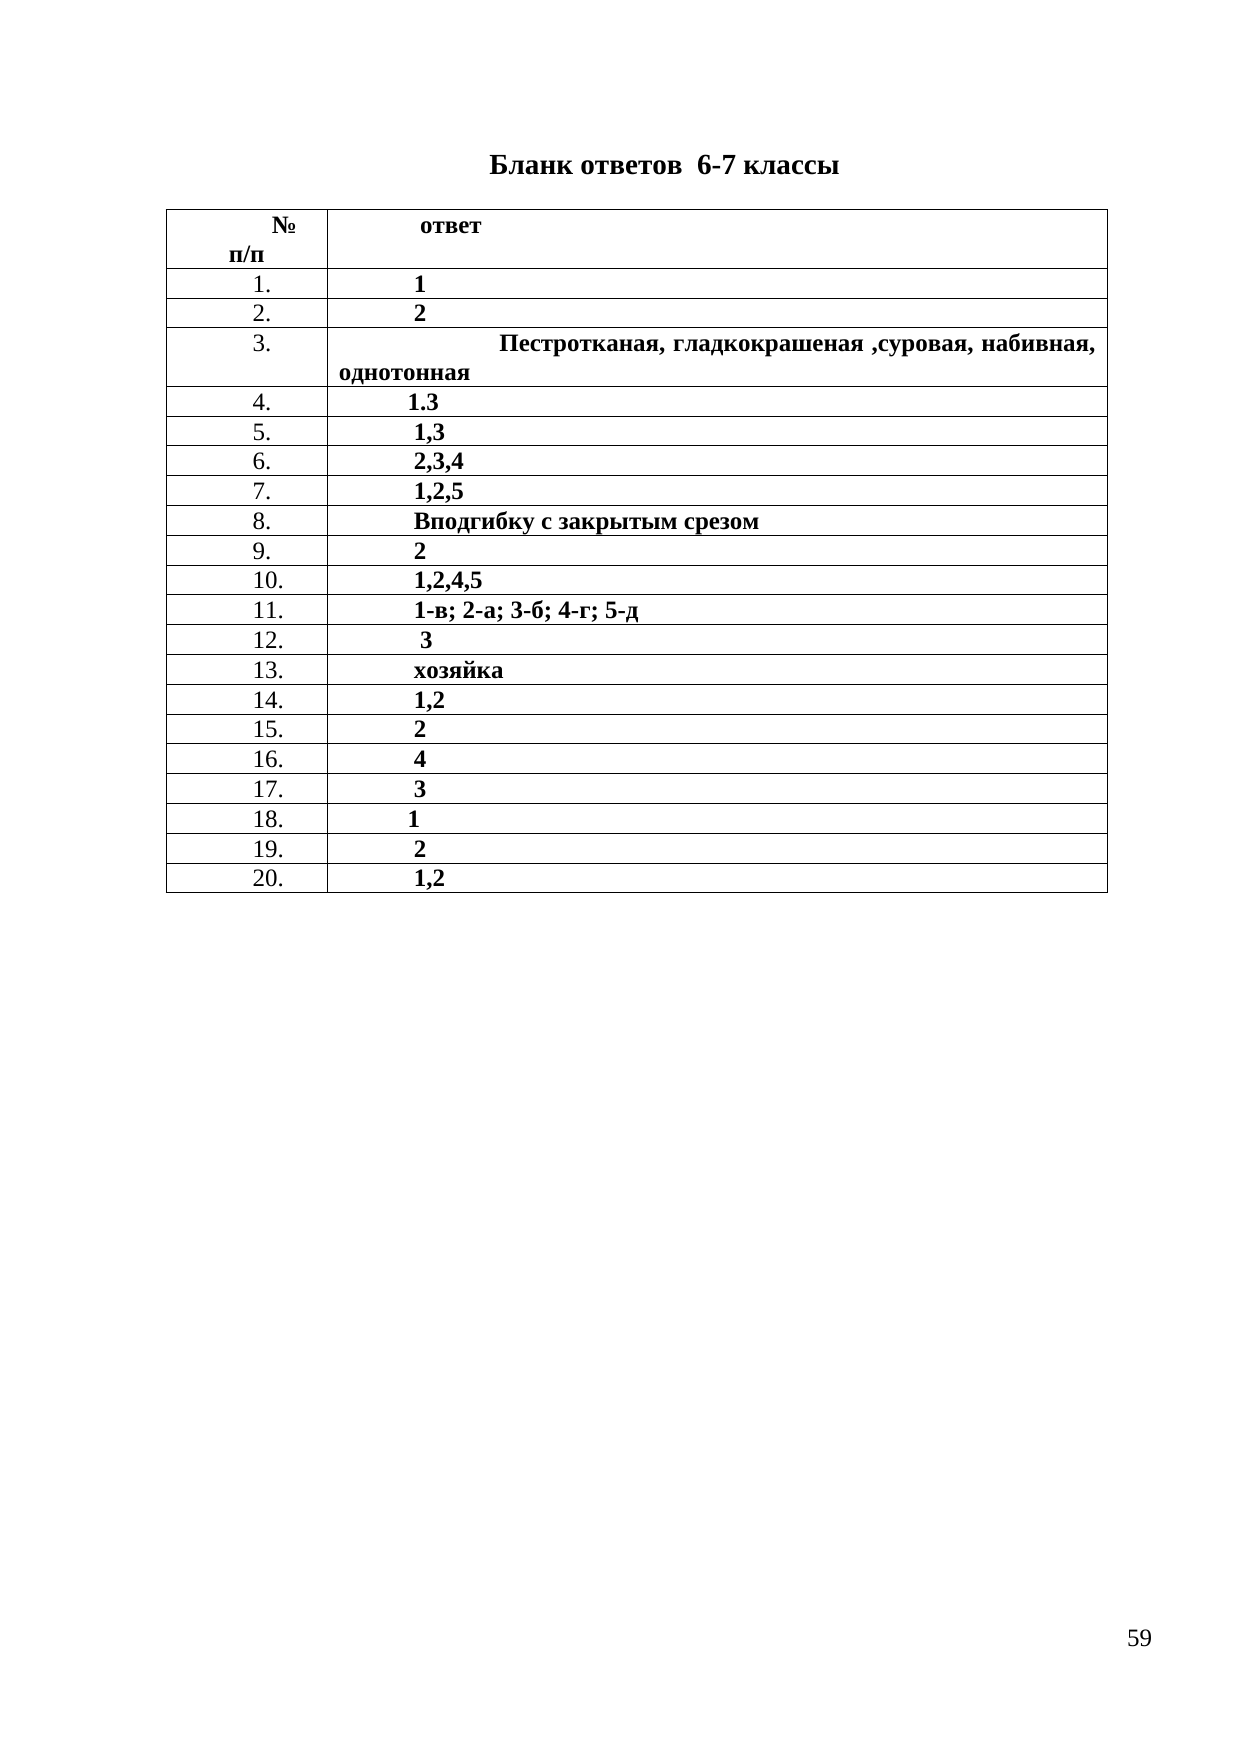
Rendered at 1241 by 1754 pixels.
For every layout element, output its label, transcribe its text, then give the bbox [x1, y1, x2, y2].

table_cell 4 [328, 744, 1107, 773]
table_cell 5. [167, 417, 327, 445]
table_cell 15. [167, 715, 327, 743]
table_cell 1,3 [328, 417, 1107, 445]
table_cell Пестротканая, гладкокрашеная ,суровая, набивная, однотонная [328, 328, 1107, 386]
table_cell 1-в; 2-а; 3-б; 4-г; 5-д [328, 595, 1107, 624]
table_header ответ [328, 210, 1107, 268]
table_cell 2,3,4 [328, 446, 1107, 475]
table_cell 2 [328, 834, 1107, 862]
table_cell Вподгибку с закрытым срезом [328, 506, 1107, 535]
table_cell 1 [328, 269, 1107, 297]
table_cell 3 [328, 625, 1107, 654]
table_cell 1,2,4,5 [328, 566, 1107, 594]
table_cell 6. [167, 446, 327, 475]
text Бланк ответов 6-7 классы [177, 147, 1152, 180]
table_cell 2. [167, 299, 327, 327]
table_cell 10. [167, 566, 327, 594]
table_cell 1 [328, 804, 1107, 833]
table_cell 3 [328, 774, 1107, 803]
table_cell хозяйка [328, 655, 1107, 684]
table_cell 17. [167, 774, 327, 803]
table_cell 2 [328, 299, 1107, 327]
table_cell 3. [167, 328, 327, 386]
table_cell 2 [328, 536, 1107, 564]
table_cell 18. [167, 804, 327, 833]
table_cell 8. [167, 506, 327, 535]
table_cell 1. [167, 269, 327, 297]
table_cell 16. [167, 744, 327, 773]
table_cell 1,2 [328, 864, 1107, 892]
table_cell 11. [167, 595, 327, 624]
table_cell 1.3 [328, 387, 1107, 416]
table_header № п/п [167, 210, 327, 268]
table_cell 12. [167, 625, 327, 654]
table_cell 4. [167, 387, 327, 416]
table_cell 20. [167, 864, 327, 892]
table_cell 13. [167, 655, 327, 684]
table_cell 7. [167, 476, 327, 505]
table_cell 2 [328, 715, 1107, 743]
table_cell 1,2 [328, 685, 1107, 713]
table_cell 14. [167, 685, 327, 713]
table_cell 1,2,5 [328, 476, 1107, 505]
table_cell 19. [167, 834, 327, 862]
table_cell 9. [167, 536, 327, 564]
